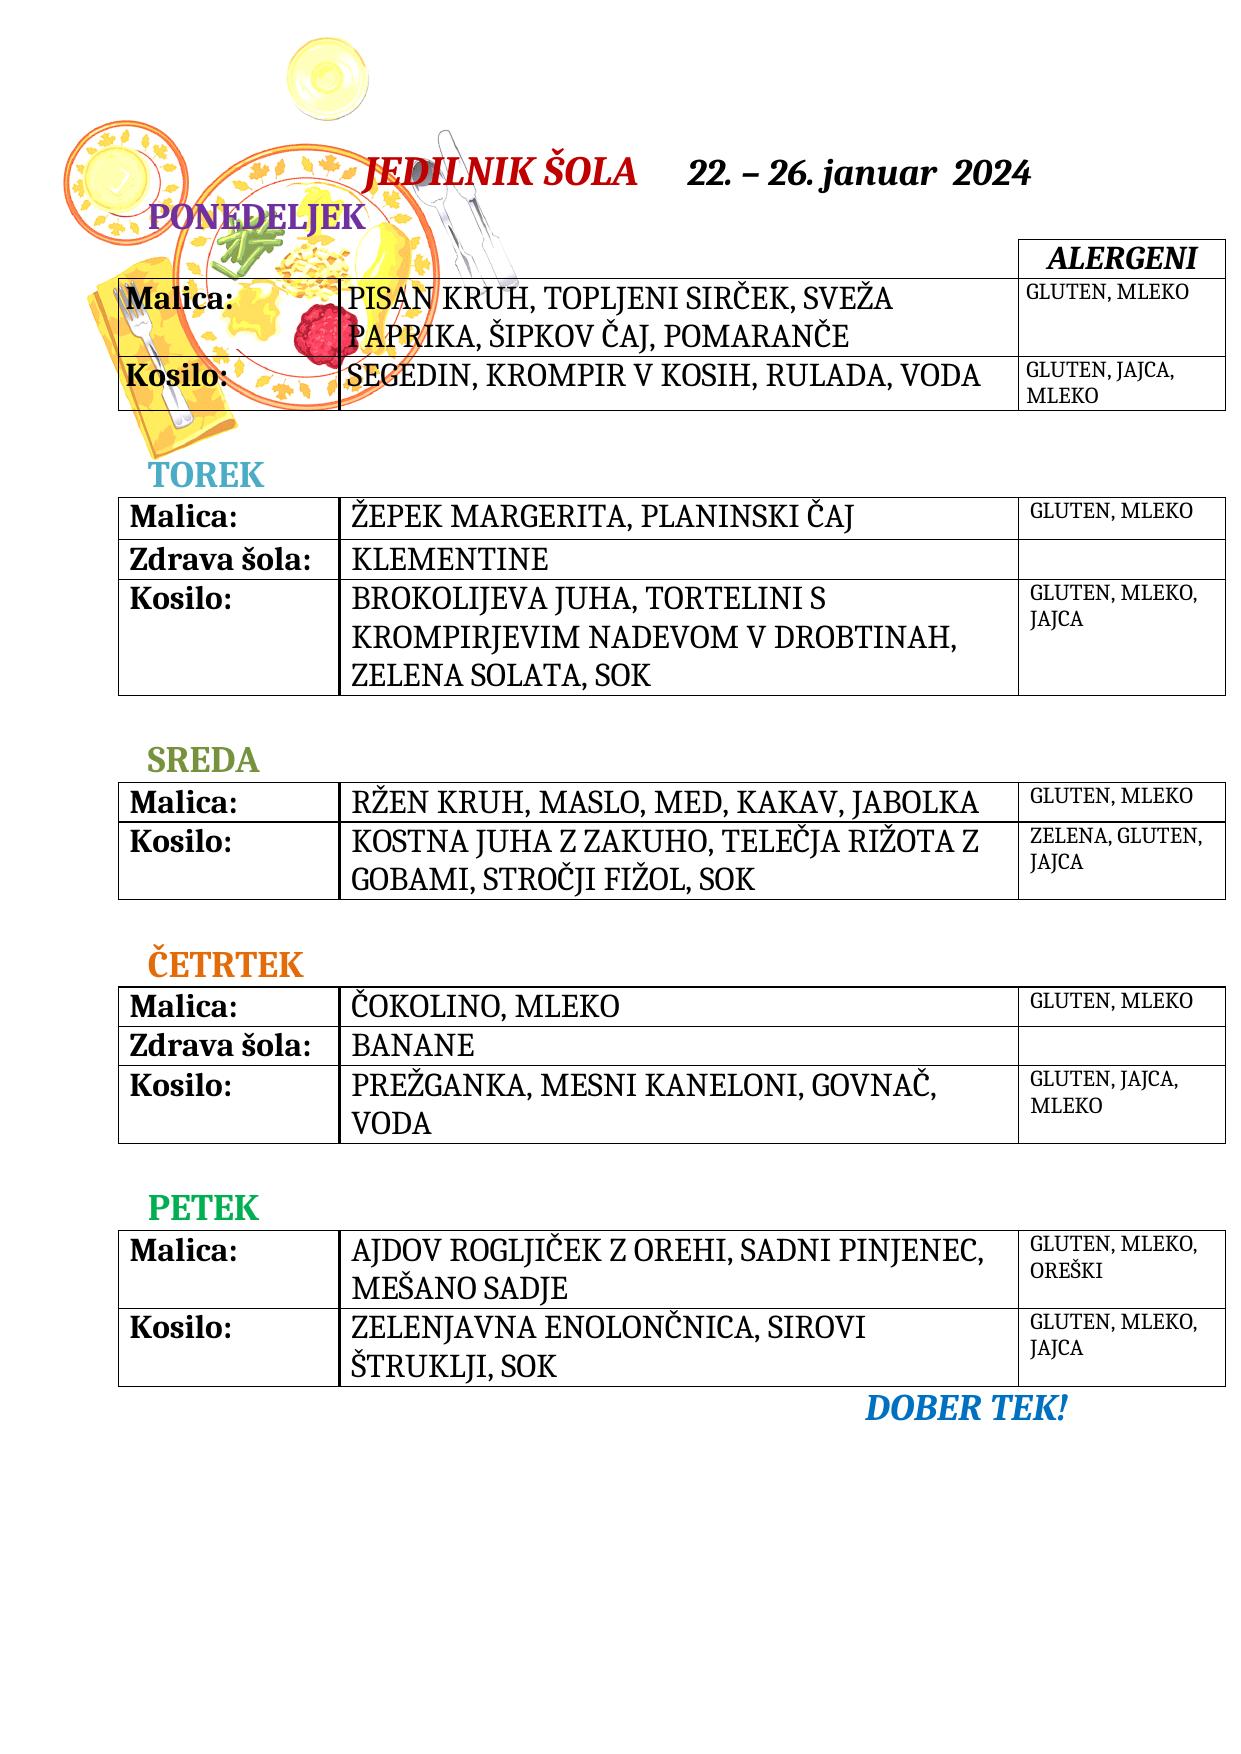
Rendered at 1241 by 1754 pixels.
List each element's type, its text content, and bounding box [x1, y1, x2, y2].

table_cell Kosilo: [119, 580, 338, 695]
picture [20, 0, 517, 381]
table_cell KOSTNA JUHA Z ZAKUHO, TELEČJA RIŽOTA Z GOBAMI, STROČJI FIŽOL, SOK [341, 823, 1018, 899]
picture [131, 411, 348, 454]
table_cell GLUTEN, JAJCA, MLEKO [1019, 1066, 1225, 1143]
table_cell Zdrava šola: [119, 1027, 338, 1065]
table_cell ZELENA, GLUTEN, JAJCA [1019, 823, 1225, 899]
table_cell SEGEDIN, KROMPIR V KOSIH, RULADA, VODA [341, 357, 1018, 409]
text TOREK [148, 454, 1093, 497]
table_header Malica: [119, 1231, 338, 1308]
table_header RŽEN KRUH, MASLO, MED, KAKAV, JABOLKA [341, 783, 1018, 821]
table_header Malica: [119, 498, 338, 539]
table_cell [1019, 1027, 1225, 1065]
text SREDa [148, 739, 1093, 782]
table_cell Kosilo: [119, 1309, 338, 1386]
text JEDILNIK ŠOLA 22. – 26. januar 2024 [148, 148, 1093, 196]
table_cell Zdrava šola: [119, 540, 338, 579]
table_header GLUTEN, MLEKO, OREŠKI [1019, 1231, 1225, 1308]
table_cell BANANE [341, 1027, 1018, 1065]
table_header ČOKOLINO, MLEKO [341, 988, 1018, 1026]
table_header GLUTEN, MLEKO [1019, 783, 1225, 821]
text DOBER TEK! [148, 1387, 1093, 1430]
table_cell GLUTEN, MLEKO, JAJCA [1019, 1309, 1225, 1386]
table_header GLUTEN, MLEKO [1019, 988, 1225, 1026]
table_header AJDOV ROGLJIČEK Z OREHI, SADNI PINJENEC, MEŠANO SADJE [341, 1231, 1018, 1308]
table_header Malica: [119, 783, 338, 821]
table_cell GLUTEN, MLEKO, JAJCA [1019, 580, 1225, 695]
table_cell PISAN KRUH, TOPLJENI SIRČEK, SVEŽA PAPRIKA, ŠIPKOV ČAJ, POMARANČE [341, 279, 1018, 356]
text PETEK [148, 1187, 1093, 1230]
table_cell Kosilo: [119, 357, 338, 409]
table_cell GLUTEN, JAJCA, MLEKO [1019, 357, 1225, 409]
table_header ALERGENI [1019, 240, 1225, 278]
text ČETRTEK [148, 943, 1093, 986]
table_cell PREŽGANKA, MESNI KANELONI, GOVNAČ, VODA [341, 1066, 1018, 1143]
table_cell BROKOLIJEVA JUHA, TORTELINI S KROMPIRJEVIM NADEVOM V DROBTINAH, ZELENA SOLATA, SOK [341, 580, 1018, 695]
table_header ŽEPEK MARGERITA, PLANINSKI ČAJ [341, 498, 1018, 539]
table_cell GLUTEN, MLEKO [1019, 279, 1225, 356]
table_cell ZELENJAVNA ENOLONČNICA, SIROVI ŠTRUKLJI, SOK [341, 1309, 1018, 1386]
table_cell [1019, 540, 1225, 579]
table_cell Kosilo: [119, 823, 338, 899]
table_header Malica: [119, 988, 338, 1026]
text PONEDELJEK [148, 196, 1093, 239]
table_cell Malica: [119, 279, 338, 356]
table_header GLUTEN, MLEKO [1019, 498, 1225, 539]
table_cell Kosilo: [119, 1066, 338, 1143]
table_cell KLEMENTINE [341, 540, 1018, 579]
